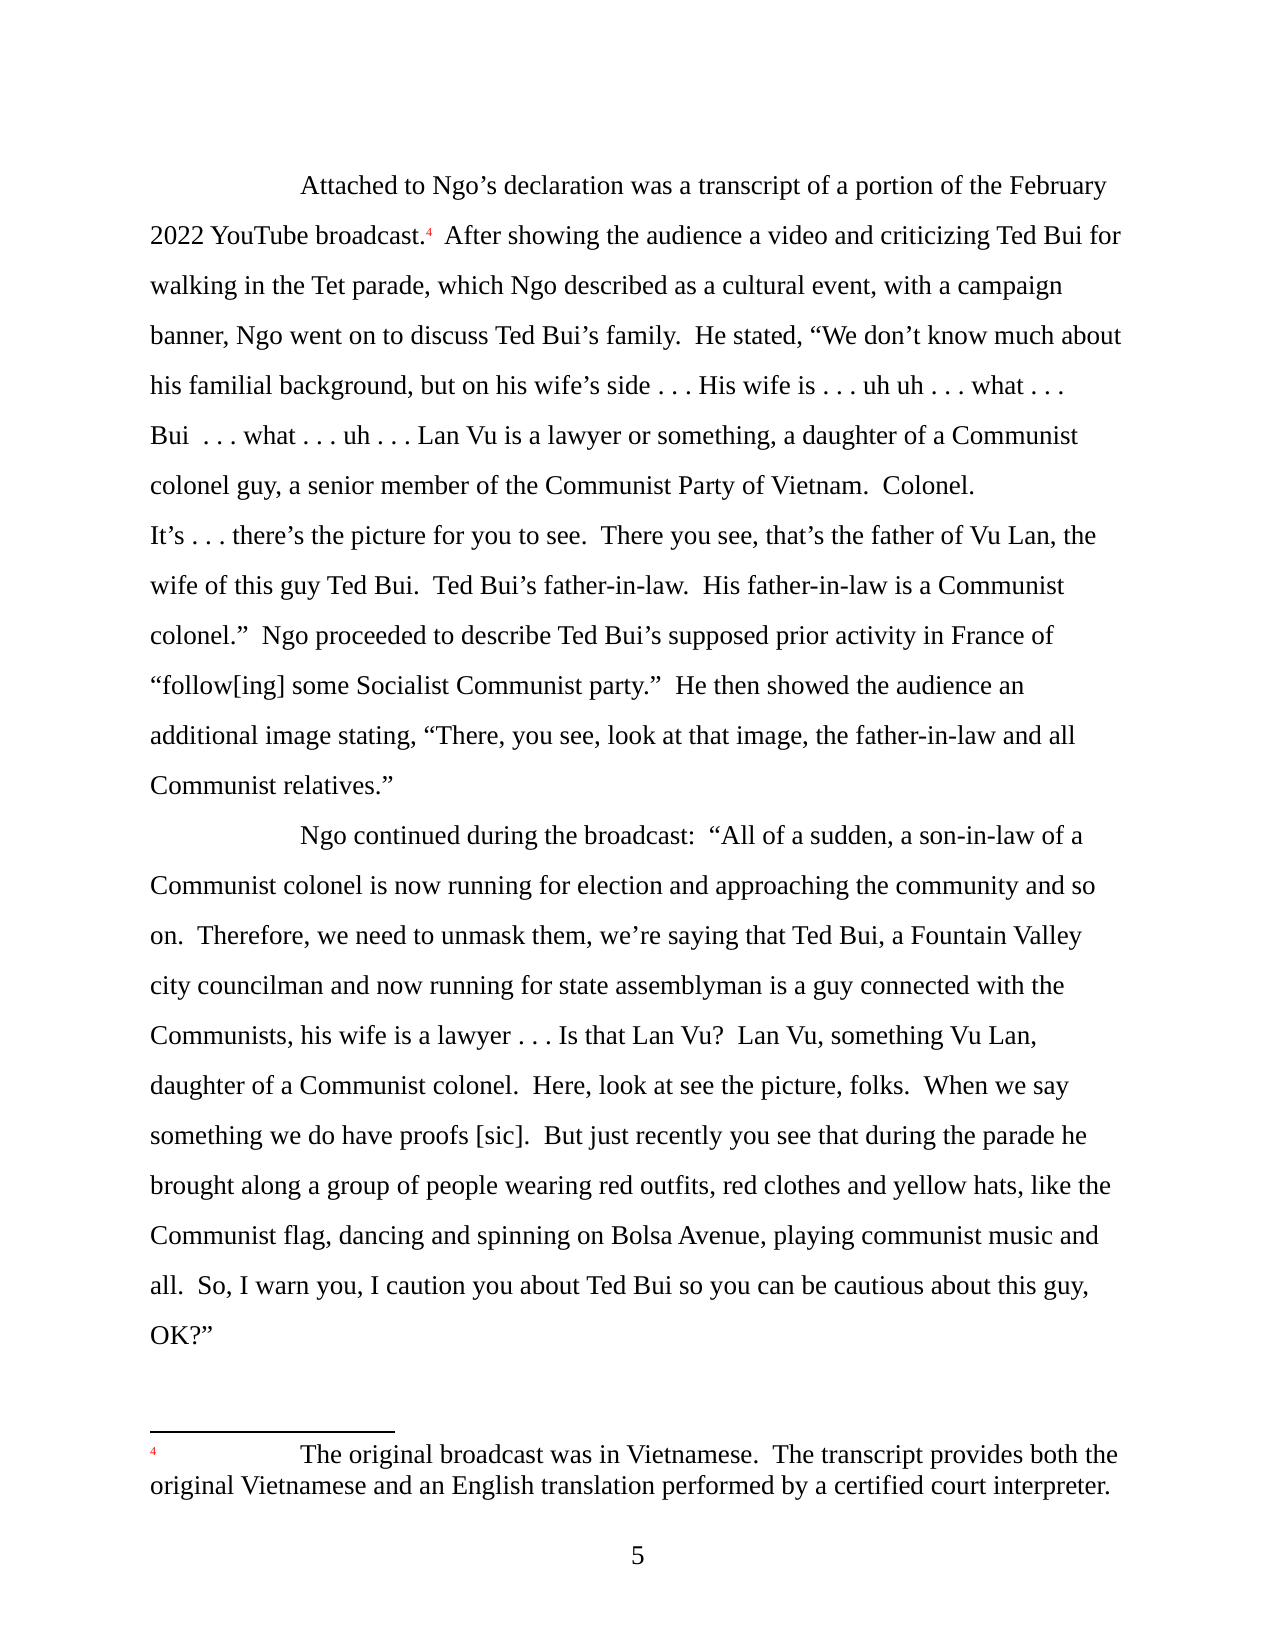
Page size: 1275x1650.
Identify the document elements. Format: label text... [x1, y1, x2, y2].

text Attached to Ngo’s declaration was a transcript of a portion of the February 2022 YouTube broadcast. After showing the audience a video and criticizing Ted Bui for walking in the Tet parade, which Ngo described as a cultural event, with a campaign banner, Ngo went on to discuss Ted Bui’s family. He stated, “We don’t know much about his familial background, but on his wife’s side . . . His wife is . . . uh uh . . . what . . . Bui . . . what . . . uh . . . Lan Vu is a lawyer or something, a daughter of a Communist colonel guy, a senior member of the Communist Party of Vietnam. Colonel. It’s . . . there’s the picture for you to see. There you see, that’s the father of Vu Lan, the wife of this guy Ted Bui. Ted Bui’s father-in-law. His father-in-law is a Communist colonel.” Ngo proceeded to describe Ted Bui’s supposed prior activity in France of “follow[ing] some Socialist Communist party.” He then showed the audience an additional image stating, “There, you see, look at that image, the father-in-law and all Communist relatives.” [150, 150, 1125, 800]
text Ngo continued during the broadcast: “All of a sudden, a son-in-law of a Communist colonel is now running for election and approaching the community and so on. Therefore, we need to unmask them, we’re saying that Ted Bui, a Fountain Valley city councilman and now running for state assemblyman is a guy connected with the Communists, his wife is a lawyer . . . Is that Lan Vu? Lan Vu, something Vu Lan, daughter of a Communist colonel. Here, look at see the picture, folks. When we say something we do have proofs [sic]. But just recently you see that during the parade he brought along a group of people wearing red outfits, red clothes and yellow hats, like the Communist flag, dancing and spinning on Bolsa Avenue, playing communist music and all. So, I warn you, I caution you about Ted Bui so you can be cautious about this guy, OK?” [150, 800, 1125, 1350]
